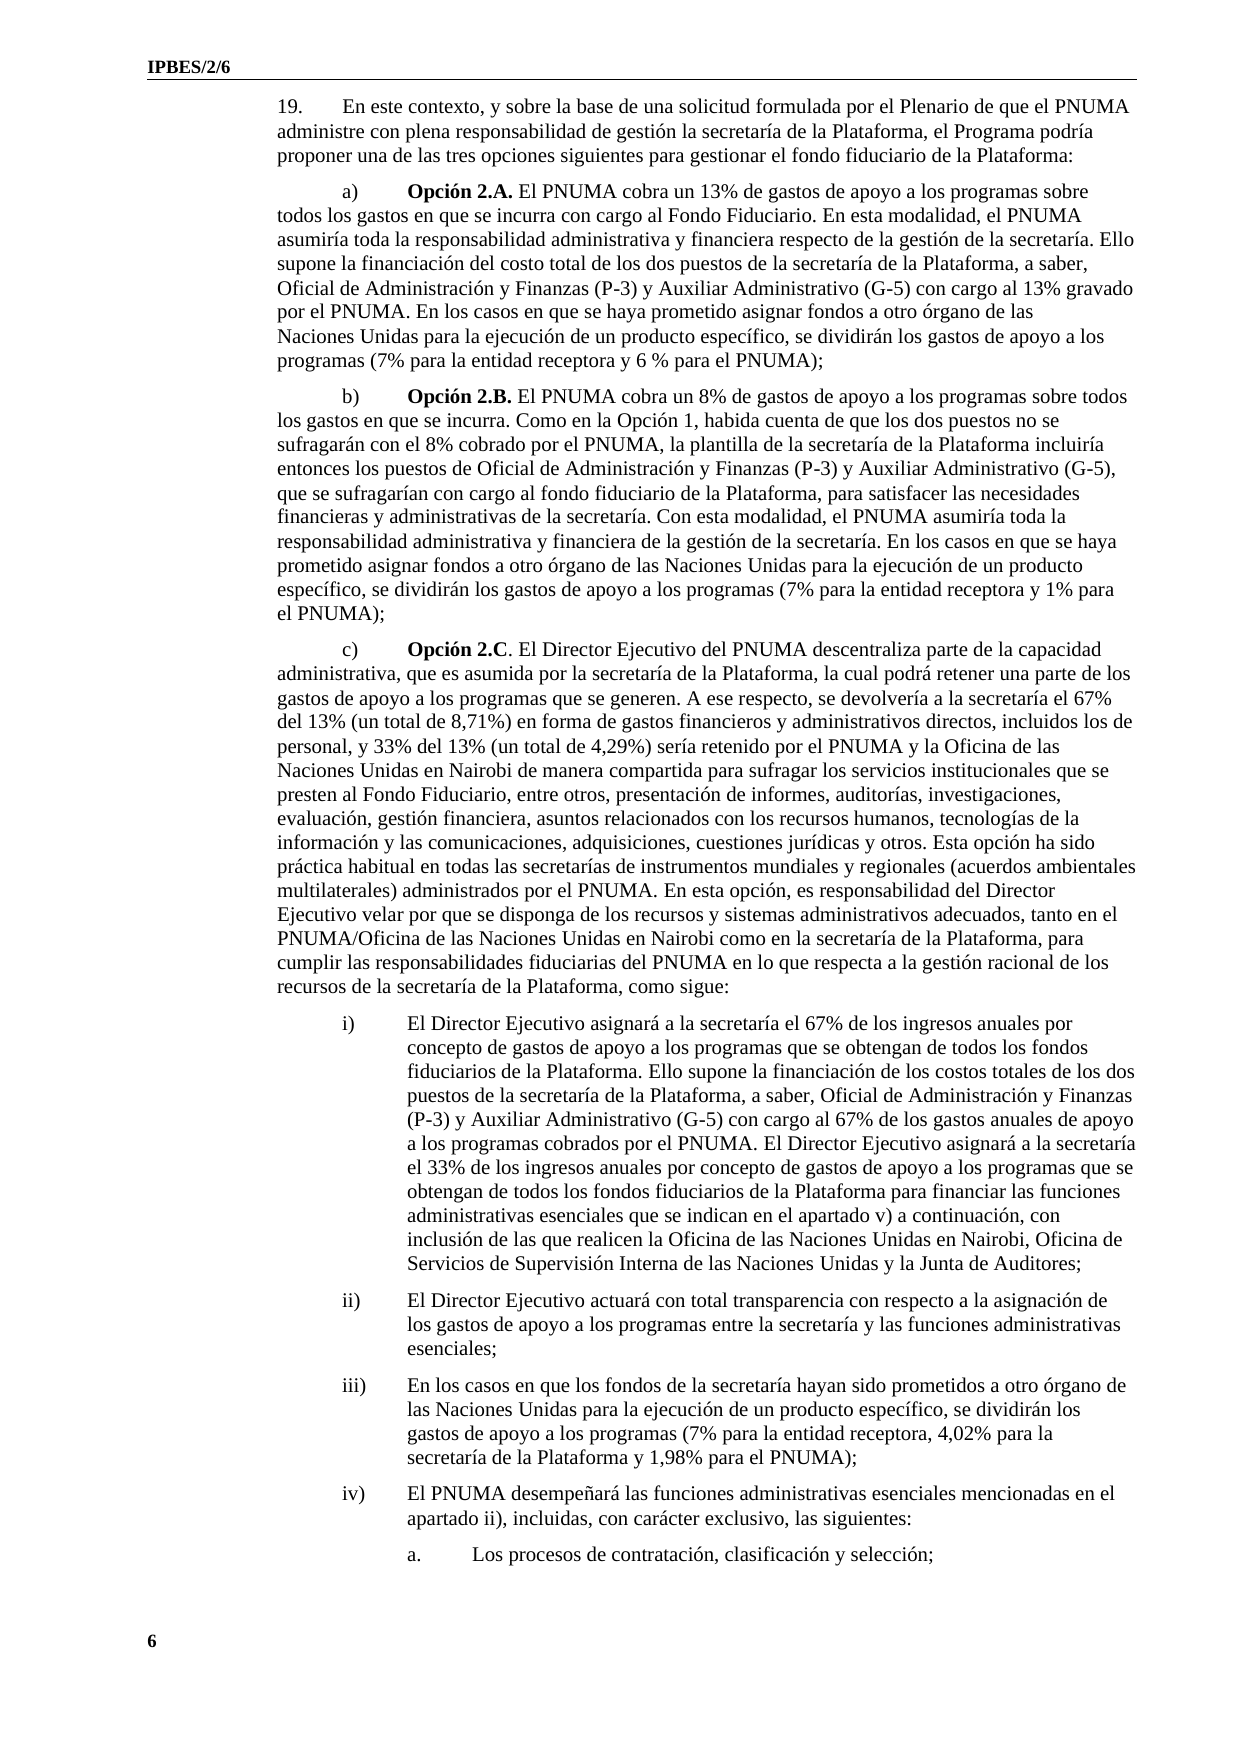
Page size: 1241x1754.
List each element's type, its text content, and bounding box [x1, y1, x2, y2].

text iv) El PNUMA desempeñará las funciones administrativas esenciales mencionadas en el apartado ii), incluidas, con carácter exclusivo, las siguientes: [342, 1481, 1137, 1529]
text i) El Director Ejecutivo asignará a la secretaría el 67% de los ingresos anuales por concepto de gastos de apoyo a los programas que se obtengan de todos los fondos fiduciarios de la Plataforma. Ello supone la financiación de los costos totales de los dos puestos de la secretaría de la Plataforma, a saber, Oficial de Administración y Finanzas (P-3) y Auxiliar Administrativo (G-5) con cargo al 67% de los gastos anuales de apoyo a los programas cobrados por el PNUMA. El Director Ejecutivo asignará a la secretaría el 33% de los ingresos anuales por concepto de gastos de apoyo a los programas que se obtengan de todos los fondos fiduciarios de la Plataforma para financiar las funciones administrativas esenciales que se indican en el apartado v) a continuación, con inclusión de las que realicen la Oficina de las Naciones Unidas en Nairobi, Oficina de Servicios de Supervisión Interna de las Naciones Unidas y la Junta de Auditores; [342, 1011, 1137, 1275]
list Opción 2.B. El PNUMA cobra un 8% de gastos de apoyo a los programas sobre todos los gastos en que se incurra. Como en la Opción 1, habida cuenta de que los dos puestos no se sufragarán con el 8% cobrado por el PNUMA, la plantilla de la secretaría de la Plataforma incluiría entonces los puestos de Oficial de Administración y Finanzas (P-3) y Auxiliar Administrativo (G-5), que se sufragarían con cargo al fondo fiduciario de la Plataforma, para satisfacer las necesidades financieras y administrativas de la secretaría. Con esta modalidad, el PNUMA asumiría toda la responsabilidad administrativa y financiera de la gestión de la secretaría. En los casos en que se haya prometido asignar fondos a otro órgano de las Naciones Unidas para la ejecución de un producto específico, se dividirán los gastos de apoyo a los programas (7% para la entidad receptora y 1% para el PNUMA); [277, 384, 1137, 625]
list Opción 2.C. El Director Ejecutivo del PNUMA descentraliza parte de la capacidad administrativa, que es asumida por la secretaría de la Plataforma, la cual podrá retener una parte de los gastos de apoyo a los programas que se generen. A ese respecto, se devolvería a la secretaría el 67% del 13% (un total de 8,71%) en forma de gastos financieros y administrativos directos, incluidos los de personal, y 33% del 13% (un total de 4,29%) sería retenido por el PNUMA y la Oficina de las Naciones Unidas en Nairobi de manera compartida para sufragar los servicios institucionales que se presten al Fondo Fiduciario, entre otros, presentación de informes, auditorías, investigaciones, evaluación, gestión financiera, asuntos relacionados con los recursos humanos, tecnologías de la información y las comunicaciones, adquisiciones, cuestiones jurídicas y otros. Esta opción ha sido práctica habitual en todas las secretarías de instrumentos mundiales y regionales (acuerdos ambientales multilaterales) administrados por el PNUMA. En esta opción, es responsabilidad del Director Ejecutivo velar por que se disponga de los recursos y sistemas administrativos adecuados, tanto en el PNUMA/Oficina de las Naciones Unidas en Nairobi como en la secretaría de la Plataforma, para cumplir las responsabilidades fiduciarias del PNUMA en lo que respecta a la gestión racional de los recursos de la secretaría de la Plataforma, como sigue: [277, 637, 1137, 998]
text iii) En los casos en que los fondos de la secretaría hayan sido prometidos a otro órgano de las Naciones Unidas para la ejecución de un producto específico, se dividirán los gastos de apoyo a los programas (7% para la entidad receptora, 4,02% para la secretaría de la Plataforma y 1,98% para el PNUMA); [342, 1373, 1137, 1469]
list Los procesos de contratación, clasificación y selección; [407, 1542, 1137, 1566]
list En este contexto, y sobre la base de una solicitud formulada por el Plenario de que el PNUMA administre con plena responsabilidad de gestión la secretaría de la Plataforma, el Programa podría proponer una de las tres opciones siguientes para gestionar el fondo fiduciario de la Plataforma: [277, 94, 1137, 167]
text ii) El Director Ejecutivo actuará con total transparencia con respecto a la asignación de los gastos de apoyo a los programas entre la secretaría y las funciones administrativas esenciales; [342, 1288, 1137, 1360]
list Opción 2.A. El PNUMA cobra un 13% de gastos de apoyo a los programas sobre todos los gastos en que se incurra con cargo al Fondo Fiduciario. En esta modalidad, el PNUMA asumiría toda la responsabilidad administrativa y financiera respecto de la gestión de la secretaría. Ello supone la financiación del costo total de los dos puestos de la secretaría de la Plataforma, a saber, Oficial de Administración y Finanzas (P-3) y Auxiliar Administrativo (G-5) con cargo al 13% gravado por el PNUMA. En los casos en que se haya prometido asignar fondos a otro órgano de las Naciones Unidas para la ejecución de un producto específico, se dividirán los gastos de apoyo a los programas (7% para la entidad receptora y 6 % para el PNUMA); [277, 179, 1137, 372]
